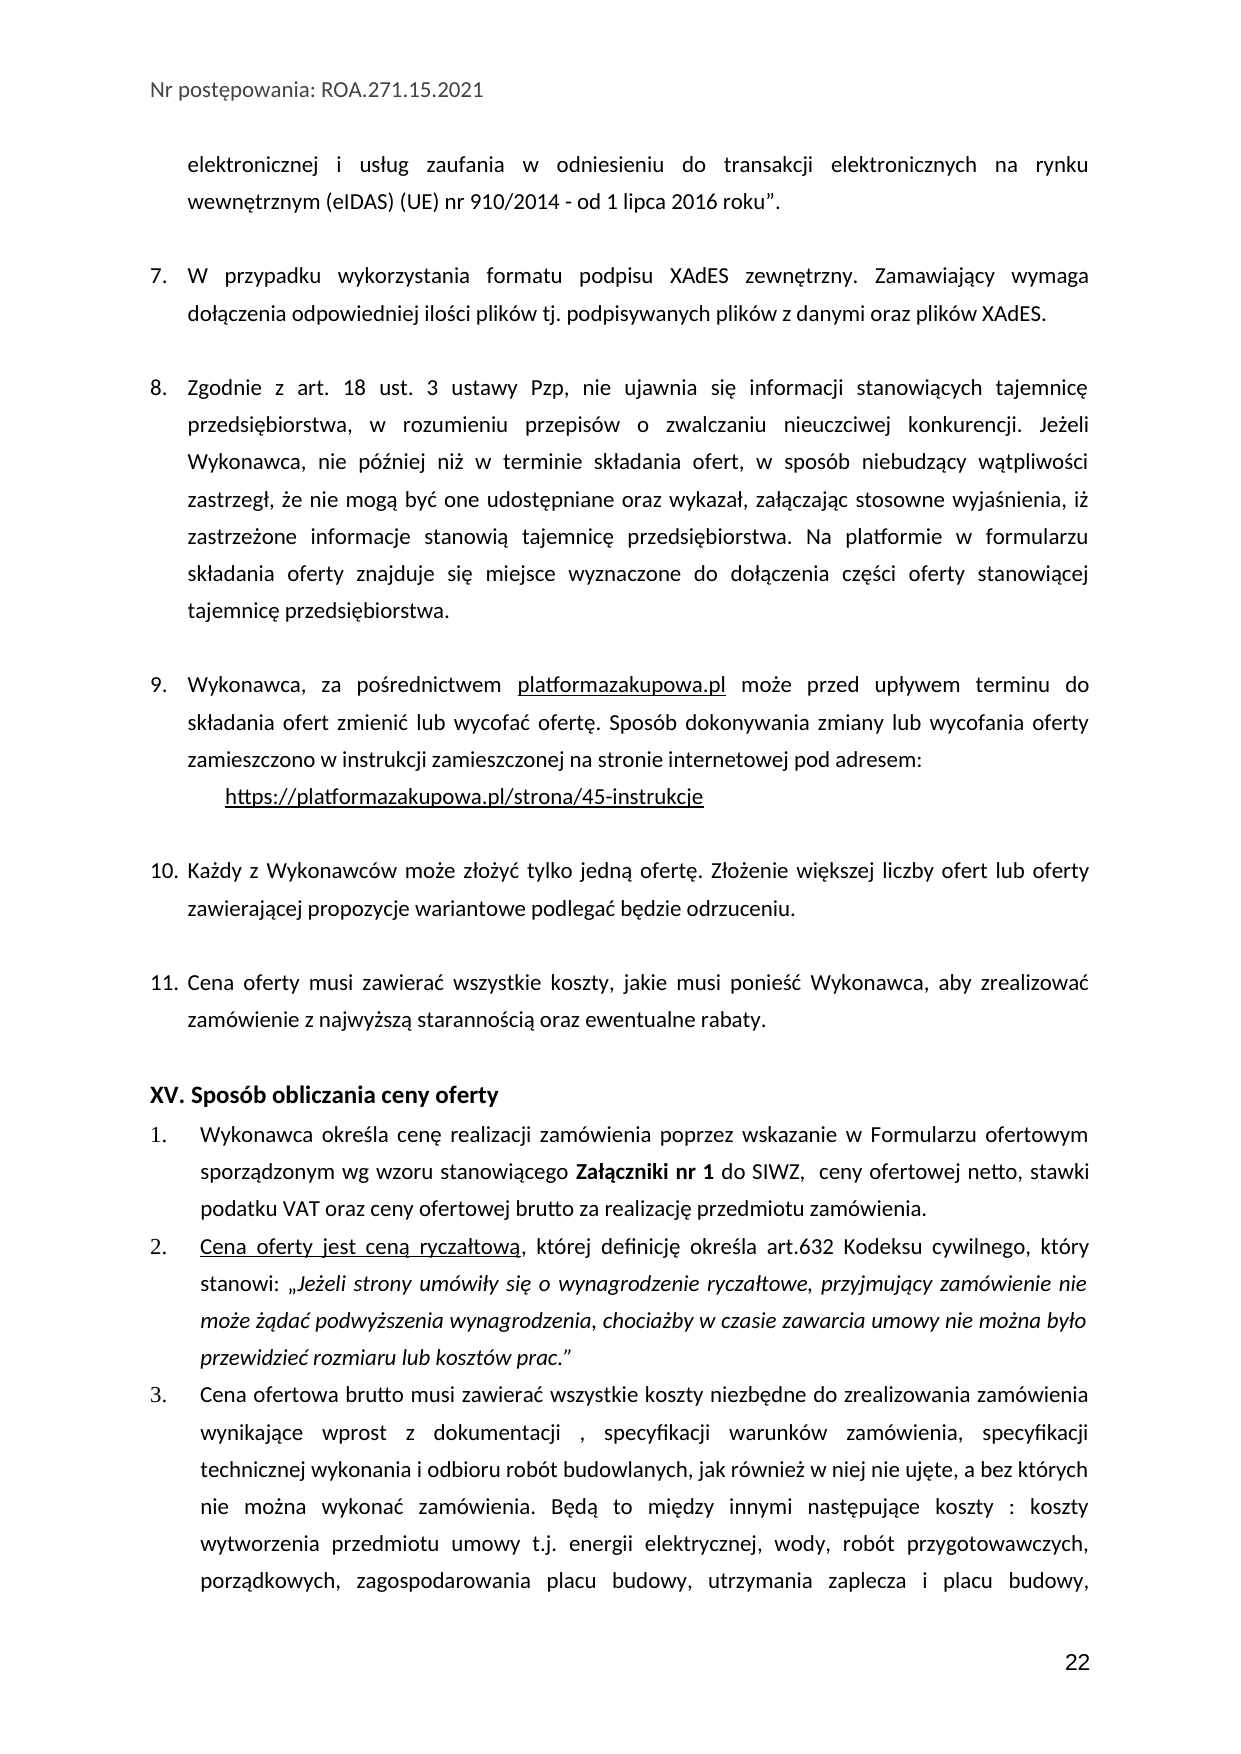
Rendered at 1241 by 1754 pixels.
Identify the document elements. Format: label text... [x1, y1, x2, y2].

list Wykonawca określa cenę realizacji zamówienia poprzez wskazanie w Formularzu ofertowym sporządzonym wg wzoru stanowiącego Załączniki nr 1 do SIWZ, ceny ofertowej netto, stawki podatku VAT oraz ceny ofertowej brutto za realizację przedmiotu zamówienia. [150, 1120, 1090, 1223]
list Cena oferty musi zawierać wszystkie koszty, jakie musi ponieść Wykonawca, aby zrealizować zamówienie z najwyższą starannością oraz ewentualne rabaty. [150, 968, 1090, 1033]
text https://platformazakupowa.pl/strona/45-instrukcje [225, 782, 1090, 810]
list Cena oferty jest ceną ryczałtową, której definicję określa art.632 Kodeksu cywilnego, który stanowi: „Jeżeli strony umówiły się o wynagrodzenie ryczałtowe, przyjmujący zamówienie nie może żądać podwyższenia wynagrodzenia, chociażby w czasie zawarcia umowy nie można było przewidzieć rozmiaru lub kosztów prac.” [150, 1232, 1090, 1371]
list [150, 150, 1090, 215]
subtitle XV. Sposób obliczania ceny oferty [150, 1080, 1090, 1110]
list Każdy z Wykonawców może złożyć tylko jedną ofertę. Złożenie większej liczby ofert lub oferty zawierającej propozycje wariantowe podlegać będzie odrzuceniu. [150, 857, 1090, 922]
list W przypadku wykorzystania formatu podpisu XAdES zewnętrzny. Zamawiający wymaga dołączenia odpowiedniej ilości plików tj. podpisywanych plików z danymi oraz plików XAdES. [150, 262, 1090, 327]
list Wykonawca, za pośrednictwem platformazakupowa.pl może przed upływem terminu do składania ofert zmienić lub wycofać ofertę. Sposób dokonywania zmiany lub wycofania oferty zamieszczono w instrukcji zamieszczonej na stronie internetowej pod adresem: [150, 671, 1090, 773]
list Zgodnie z art. 18 ust. 3 ustawy Pzp, nie ujawnia się informacji stanowiących tajemnicę przedsiębiorstwa, w rozumieniu przepisów o zwalczaniu nieuczciwej konkurencji. Jeżeli Wykonawca, nie później niż w terminie składania ofert, w sposób niebudzący wątpliwości zastrzegł, że nie mogą być one udostępniane oraz wykazał, załączając stosowne wyjaśnienia, iż zastrzeżone informacje stanowią tajemnicę przedsiębiorstwa. Na platformie w formularzu składania oferty znajduje się miejsce wyznaczone do dołączenia części oferty stanowiącej tajemnicę przedsiębiorstwa. [150, 373, 1090, 624]
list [150, 1381, 1090, 1594]
